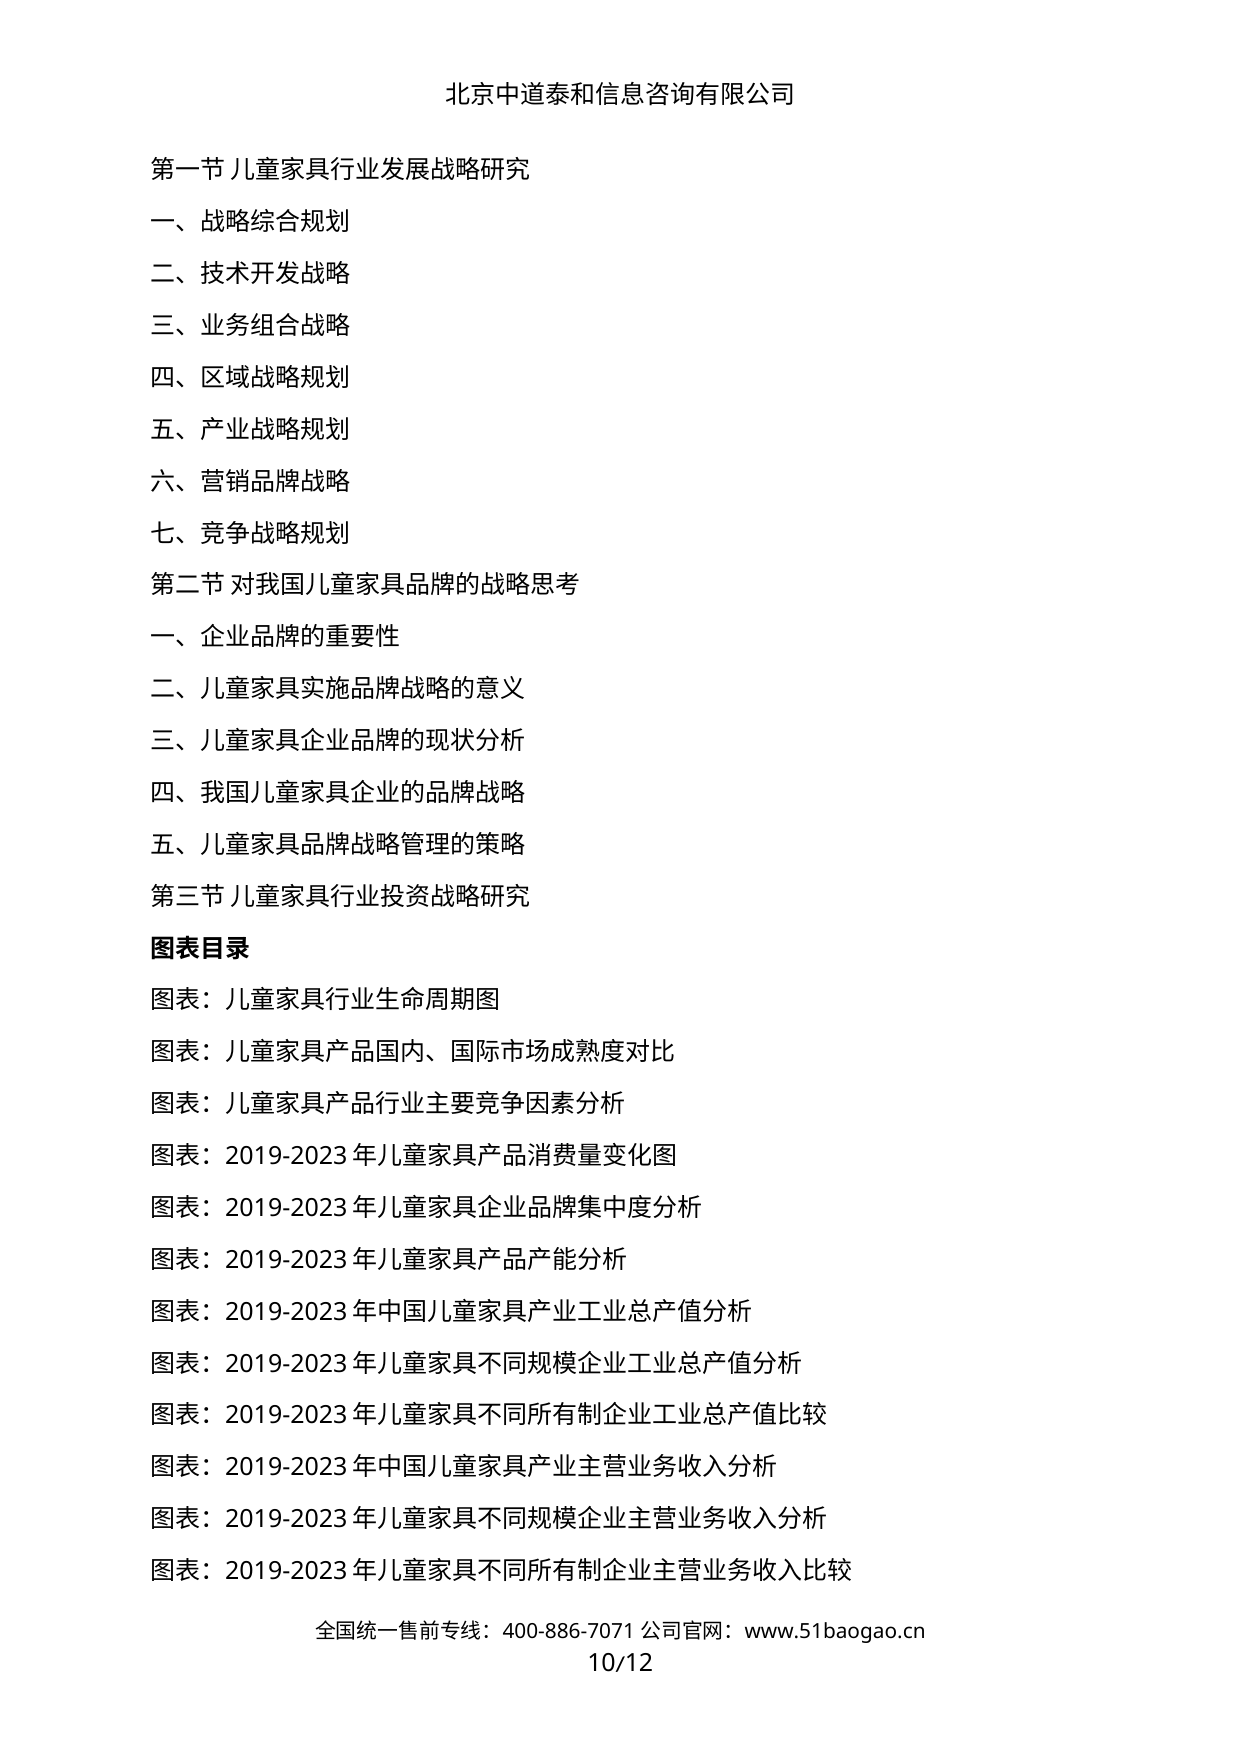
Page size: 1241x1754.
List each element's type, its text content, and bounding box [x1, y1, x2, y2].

text 一、企业品牌的重要性 [150, 617, 1090, 653]
text 图表：2019-2023年儿童家具产品消费量变化图 [150, 1136, 1090, 1172]
text 图表：2019-2023年儿童家具企业品牌集中度分析 [150, 1187, 1090, 1224]
text 图表：2019-2023年儿童家具不同规模企业工业总产值分析 [150, 1343, 1090, 1379]
text 三、儿童家具企业品牌的现状分析 [150, 721, 1090, 757]
text 图表：2019-2023年儿童家具不同所有制企业工业总产值比较 [150, 1395, 1090, 1431]
text 三、业务组合战略 [150, 306, 1090, 342]
text 第二节 对我国儿童家具品牌的战略思考 [150, 565, 1090, 601]
text 图表：2019-2023年中国儿童家具产业工业总产值分析 [150, 1291, 1090, 1327]
text 四、我国儿童家具企业的品牌战略 [150, 772, 1090, 809]
text 一、战略综合规划 [150, 202, 1090, 238]
text 第一节 儿童家具行业发展战略研究 [150, 150, 1090, 186]
text 图表：2019-2023年中国儿童家具产业主营业务收入分析 [150, 1447, 1090, 1483]
text 图表：2019-2023年儿童家具不同所有制企业主营业务收入比较 [150, 1551, 1090, 1587]
text 图表：儿童家具行业生命周期图 [150, 980, 1090, 1016]
text 第三节 儿童家具行业投资战略研究 [150, 876, 1090, 912]
text 图表：2019-2023年儿童家具不同规模企业主营业务收入分析 [150, 1499, 1090, 1535]
text 五、产业战略规划 [150, 409, 1090, 446]
text 七、竞争战略规划 [150, 513, 1090, 549]
text 六、营销品牌战略 [150, 461, 1090, 497]
text 图表目录 [150, 928, 1090, 964]
text 图表：2019-2023年儿童家具产品产能分析 [150, 1239, 1090, 1276]
text 二、儿童家具实施品牌战略的意义 [150, 669, 1090, 705]
text 二、技术开发战略 [150, 254, 1090, 290]
text 图表：儿童家具产品行业主要竞争因素分析 [150, 1084, 1090, 1120]
text 五、儿童家具品牌战略管理的策略 [150, 824, 1090, 861]
text 图表：儿童家具产品国内、国际市场成熟度对比 [150, 1032, 1090, 1068]
text 四、区域战略规划 [150, 357, 1090, 394]
